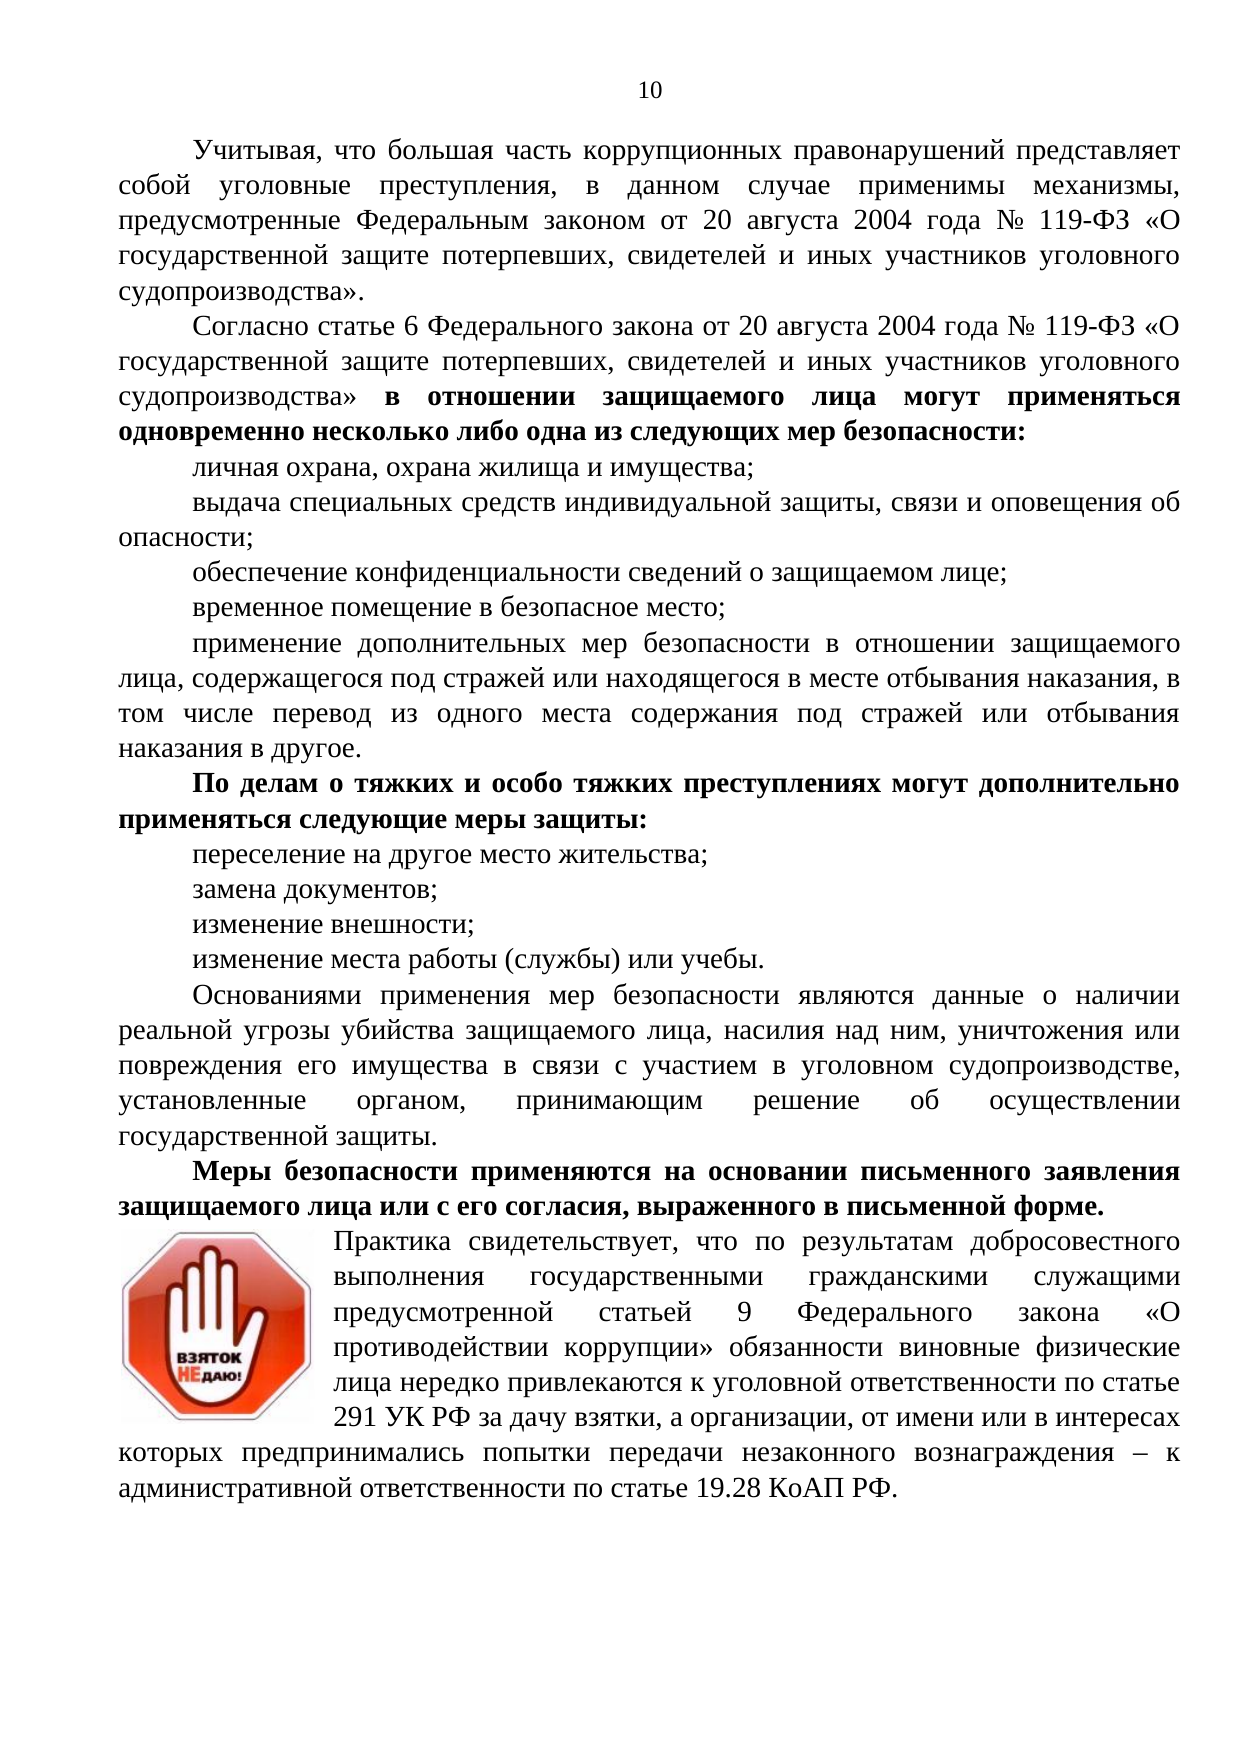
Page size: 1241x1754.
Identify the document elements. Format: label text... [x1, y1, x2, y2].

text применение дополнительных мер безопасности в отношении защищаемого лица, содержащегося под стражей или находящегося в месте отбывания наказания, в том числе перевод из одного места содержания под стражей или отбывания наказания в другое. [118, 625, 1181, 764]
text Учитывая, что большая часть коррупционных правонарушений представляет собой уголовные преступления, в данном случае применимы механизмы, предусмотренные Федеральным законом от 20 августа 2004 года № 119-ФЗ «О государственной защите потерпевших, свидетелей и иных участников уголовного судопроизводства». [118, 132, 1181, 306]
text Практика свидетельствует, что по результатам добросовестного выполнения государственными гражданскими служащими предусмотренной статьей 9 Федерального закона «О противодействии коррупции» обязанности виновные физические лица нередко привлекаются к уголовной ответственности по статье 291 УК РФ за дачу взятки, а организации, от имени или в интересах которых предпринимались попытки передачи незаконного вознаграждения – к административной ответственности по статье 19.28 КоАП РФ. [118, 1223, 1181, 1503]
text выдача специальных средств индивидуальной защиты, связи и оповещения об опасности; [118, 484, 1181, 553]
text Основаниями применения мер безопасности являются данные о наличии реальной угрозы убийства защищаемого лица, насилия над ним, уничтожения или повреждения его имущества в связи с участием в уголовном судопроизводстве, установленные органом, принимающим решение об осуществлении государственной защиты. [118, 977, 1181, 1151]
text обеспечение конфиденциальности сведений о защищаемом лице; [118, 554, 1181, 588]
text личная охрана, охрана жилища и имущества; [118, 449, 1181, 482]
text Меры безопасности применяются на основании письменного заявления защищаемого лица или с его согласия, выраженного в письменной форме. [118, 1153, 1181, 1222]
text Согласно статье 6 Федерального закона от 20 августа 2004 года № 119-ФЗ «О государственной защите потерпевших, свидетелей и иных участников уголовного судопроизводства» в отношении защищаемого лица могут применяться одновременно несколько либо одна из следующих мер безопасности: [118, 308, 1181, 447]
text изменение места работы (службы) или учебы. [118, 942, 1181, 975]
text По делам о тяжких и особо тяжких преступлениях могут дополнительно применяться следующие меры защиты: [118, 766, 1181, 834]
text временное помещение в безопасное место; [118, 589, 1181, 623]
picture [120, 1229, 315, 1424]
text изменение внешности; [118, 906, 1181, 940]
text замена документов; [118, 871, 1181, 905]
text переселение на другое место жительства; [118, 836, 1181, 869]
